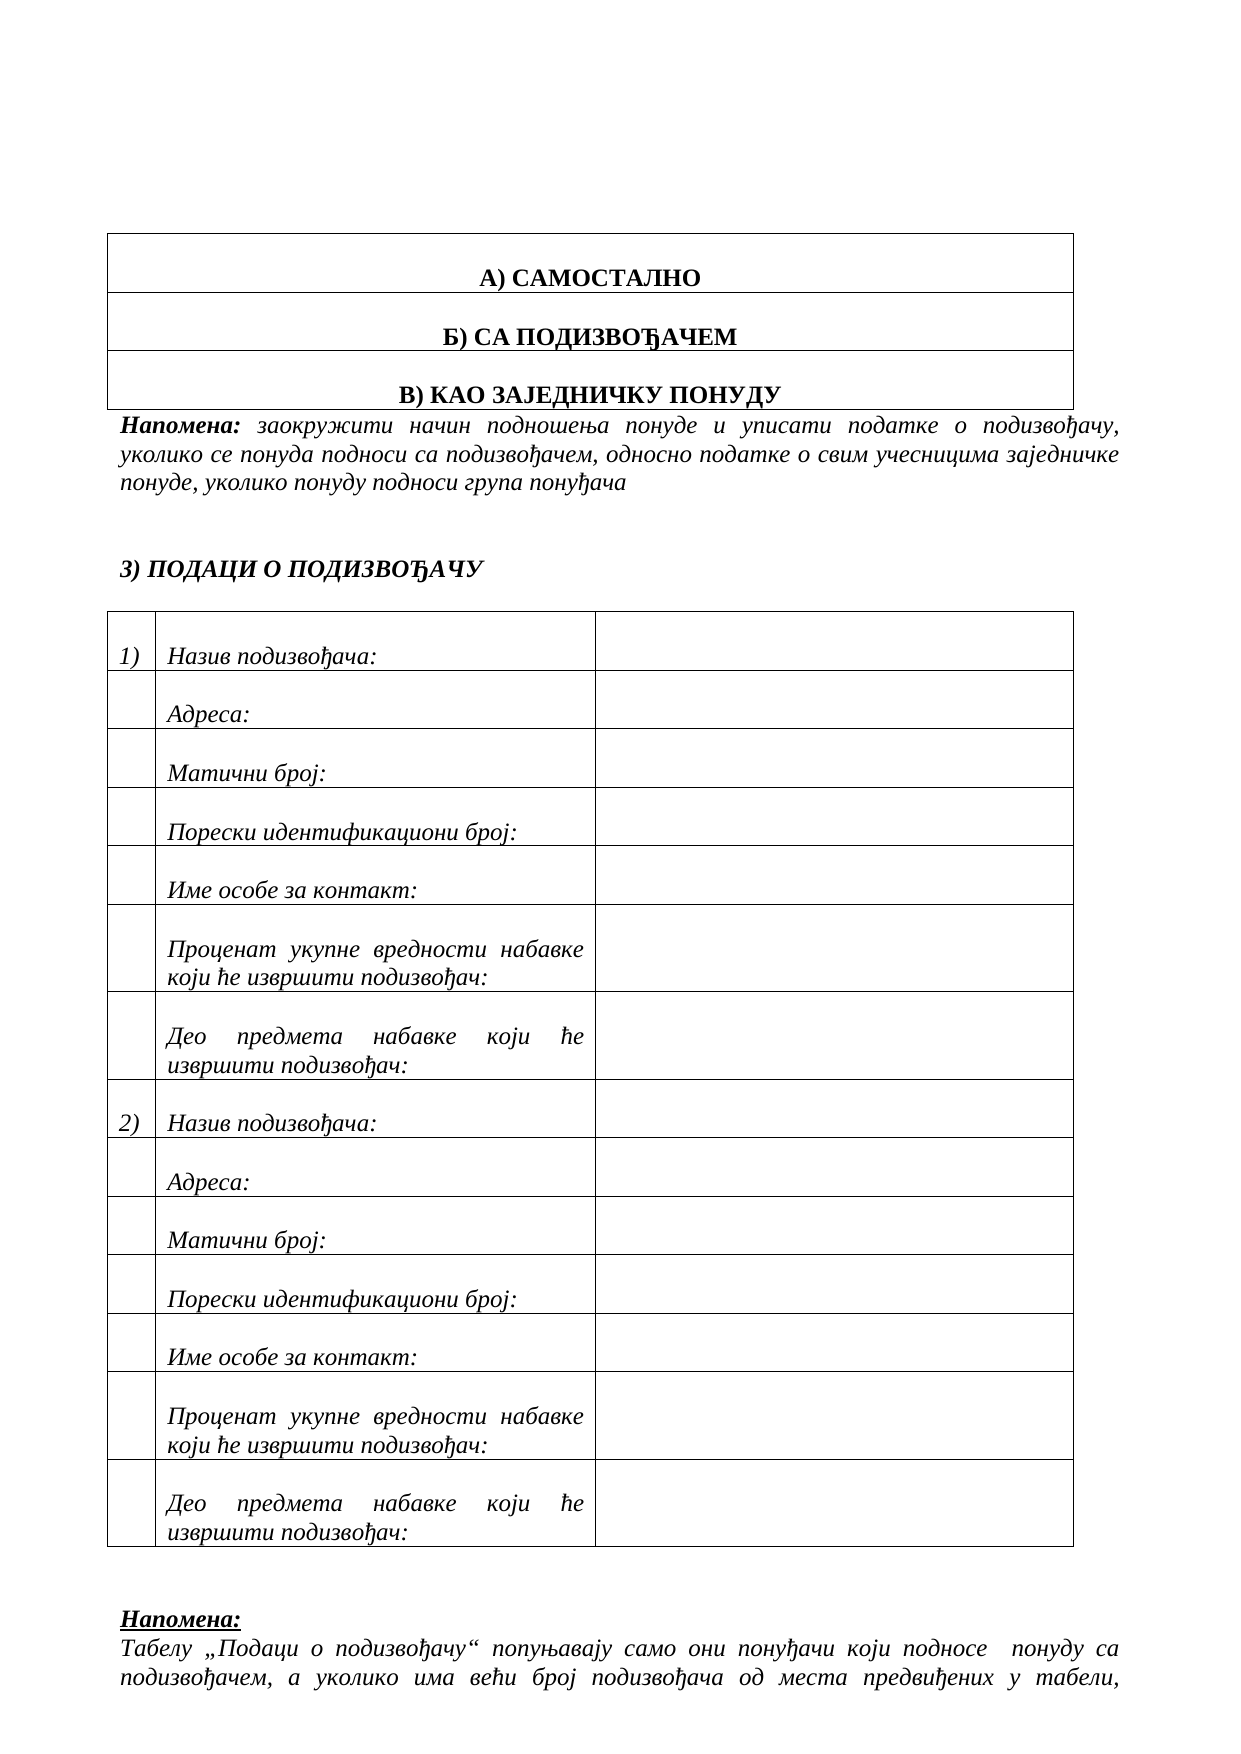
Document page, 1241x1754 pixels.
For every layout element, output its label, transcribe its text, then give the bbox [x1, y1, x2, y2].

table_cell Адреса: [156, 1138, 595, 1196]
table_cell Б) СА ПОДИЗВОЂАЧЕМ [108, 293, 1073, 350]
table_cell Порески идентификациони број: [156, 1255, 595, 1313]
table_cell [108, 1197, 155, 1254]
table_cell [596, 846, 1073, 904]
text Напомена: [120, 1604, 1120, 1633]
table_cell Порески идентификациони број: [156, 788, 595, 845]
table_cell [596, 992, 1073, 1078]
table_cell [596, 1460, 1073, 1546]
table_cell Део предмета набавке који ће извршити подизвођач: [156, 992, 595, 1078]
table_cell [108, 846, 155, 904]
table_cell [596, 1314, 1073, 1371]
table_cell [596, 1197, 1073, 1254]
table_cell Матични број: [156, 729, 595, 787]
table_cell [108, 729, 155, 787]
table_cell Име особе за контакт: [156, 846, 595, 904]
table_cell [596, 905, 1073, 991]
table_cell [108, 1255, 155, 1313]
table_cell Адреса: [156, 671, 595, 728]
table_header А) САМОСТАЛНО [108, 234, 1073, 292]
table_cell Матични број: [156, 1197, 595, 1254]
table_cell В) КАО ЗАЈЕДНИЧКУ ПОНУДУ [108, 351, 1073, 409]
table_header 1) [108, 612, 155, 670]
table_cell [596, 729, 1073, 787]
table_cell [108, 992, 155, 1078]
table_header Назив подизвођача: [156, 612, 595, 670]
text Напомена: заокружити начин подношења понуде и уписати податке о подизвођачу, уколико се понуда подноси са подизвођачем, односно податке о свим учесницима заједничке понуде, уколико понуду подноси група понуђача [120, 410, 1120, 496]
table_cell Део предмета набавке који ће извршити подизвођач: [156, 1460, 595, 1546]
table_cell [108, 671, 155, 728]
text 3) ПОДАЦИ О ПОДИЗВОЂАЧУ [120, 554, 1120, 582]
table_cell [108, 788, 155, 845]
table_cell [108, 1372, 155, 1458]
table_cell [108, 905, 155, 991]
table_cell Назив подизвођача: [156, 1080, 595, 1137]
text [120, 1633, 1120, 1691]
table_cell [596, 671, 1073, 728]
table_cell Проценат укупне вредности набавке који ће извршити подизвођач: [156, 1372, 595, 1458]
table_cell [596, 1255, 1073, 1313]
table_cell 2) [108, 1080, 155, 1137]
table_cell [596, 1372, 1073, 1458]
table_cell Проценат укупне вредности набавке који ће извршити подизвођач: [156, 905, 595, 991]
table_cell [596, 1080, 1073, 1137]
table_cell Име особе за контакт: [156, 1314, 595, 1371]
table_cell [108, 1138, 155, 1196]
table_header [596, 612, 1073, 670]
table_cell [596, 1138, 1073, 1196]
table_cell [596, 788, 1073, 845]
table_cell [108, 1460, 155, 1546]
table_cell [108, 1314, 155, 1371]
